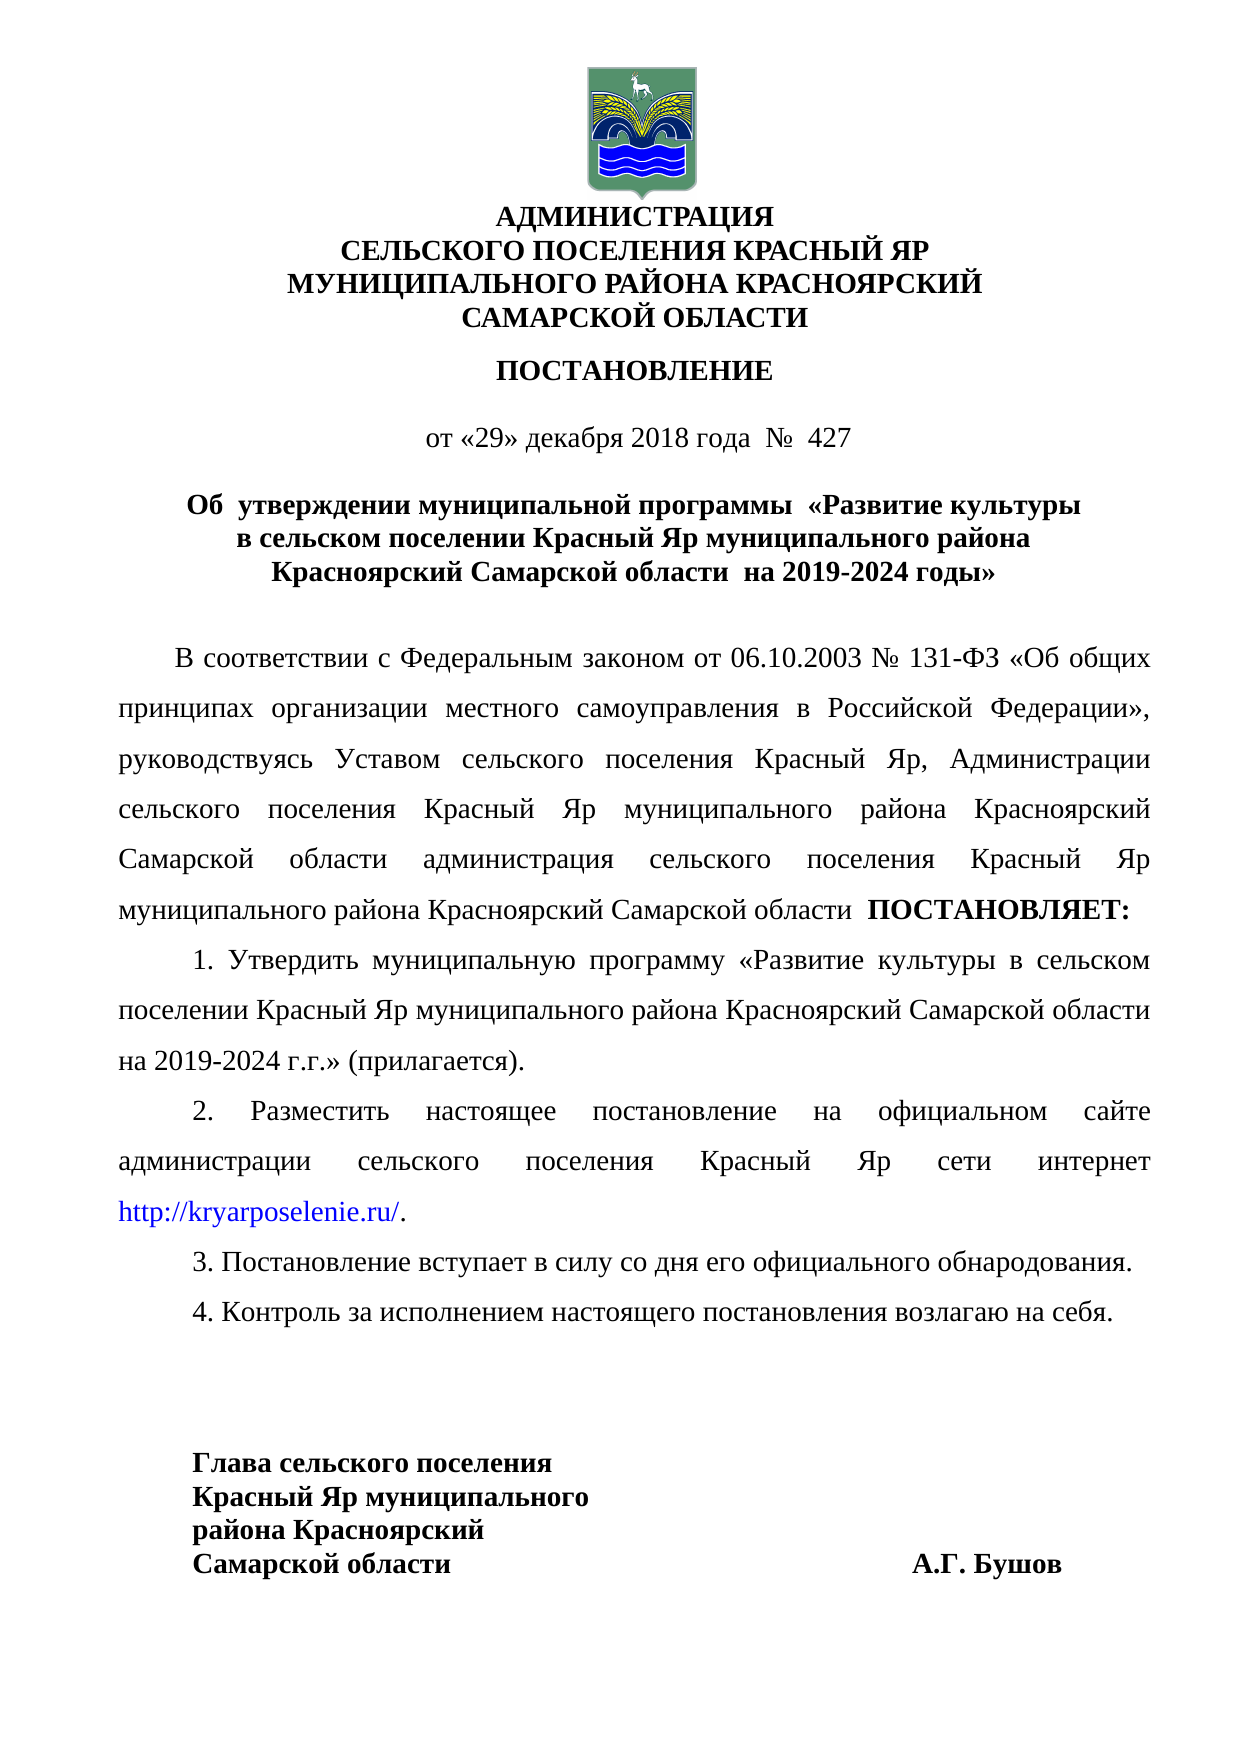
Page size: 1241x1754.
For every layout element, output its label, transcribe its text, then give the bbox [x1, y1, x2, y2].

text от «29» декабря 2018 года № 427 [118, 420, 1151, 453]
text Об утверждении муниципальной программы «Развитие культуры в сельском поселении Красный Яр муниципального района Красноярский Самарской области на 2019-2024 годы» [176, 487, 1091, 588]
text Красный Яр муниципального [192, 1479, 1151, 1512]
text В соответствии с Федеральным законом от 06.10.2003 № 131-ФЗ «Об общих принципах организации местного самоуправления в Российской Федерации», руководствуясь Уставом сельского поселения Красный Яр, Администрации сельского поселения Красный Яр муниципального района Красноярский Самарской области администрация сельского поселения Красный Яр муниципального района Красноярский Самарской области ПОСТАНОВЛЯЕТ: [118, 640, 1151, 925]
text Глава сельского поселения [192, 1445, 1151, 1479]
text Самарской области А.Г. Бушов [192, 1546, 1151, 1579]
text 4. Контроль за исполнением настоящего постановления возлагаю на себя. [118, 1294, 1151, 1328]
text ПОСТАНОВЛЕНИЕ [118, 353, 1151, 386]
text СЕЛЬСКОГО ПОСЕЛЕНИЯ Красный Яр [118, 233, 1151, 266]
text АДМИНИСТРАЦИЯ [118, 52, 1151, 233]
text 2. Разместить настоящее постановление на официальном сайте администрации сельского поселения Красный Яр сети интернет http://kryarposelenie.ru/. [118, 1093, 1151, 1227]
text района Красноярский [192, 1512, 1151, 1546]
text МУНИЦИПАЛЬНОГО РАЙОНА Красноярский [118, 266, 1151, 300]
text 3. Постановление вступает в силу со дня его официального обнародования. [118, 1244, 1151, 1278]
picture [587, 67, 697, 200]
text 1. Утвердить муниципальную программу «Развитие культуры в сельском поселении Красный Яр муниципального района Красноярский Самарской области на 2019-2024 г.г.» (прилагается). [118, 942, 1151, 1076]
text САМАРСКОЙ ОБЛАСТИ [118, 300, 1151, 333]
